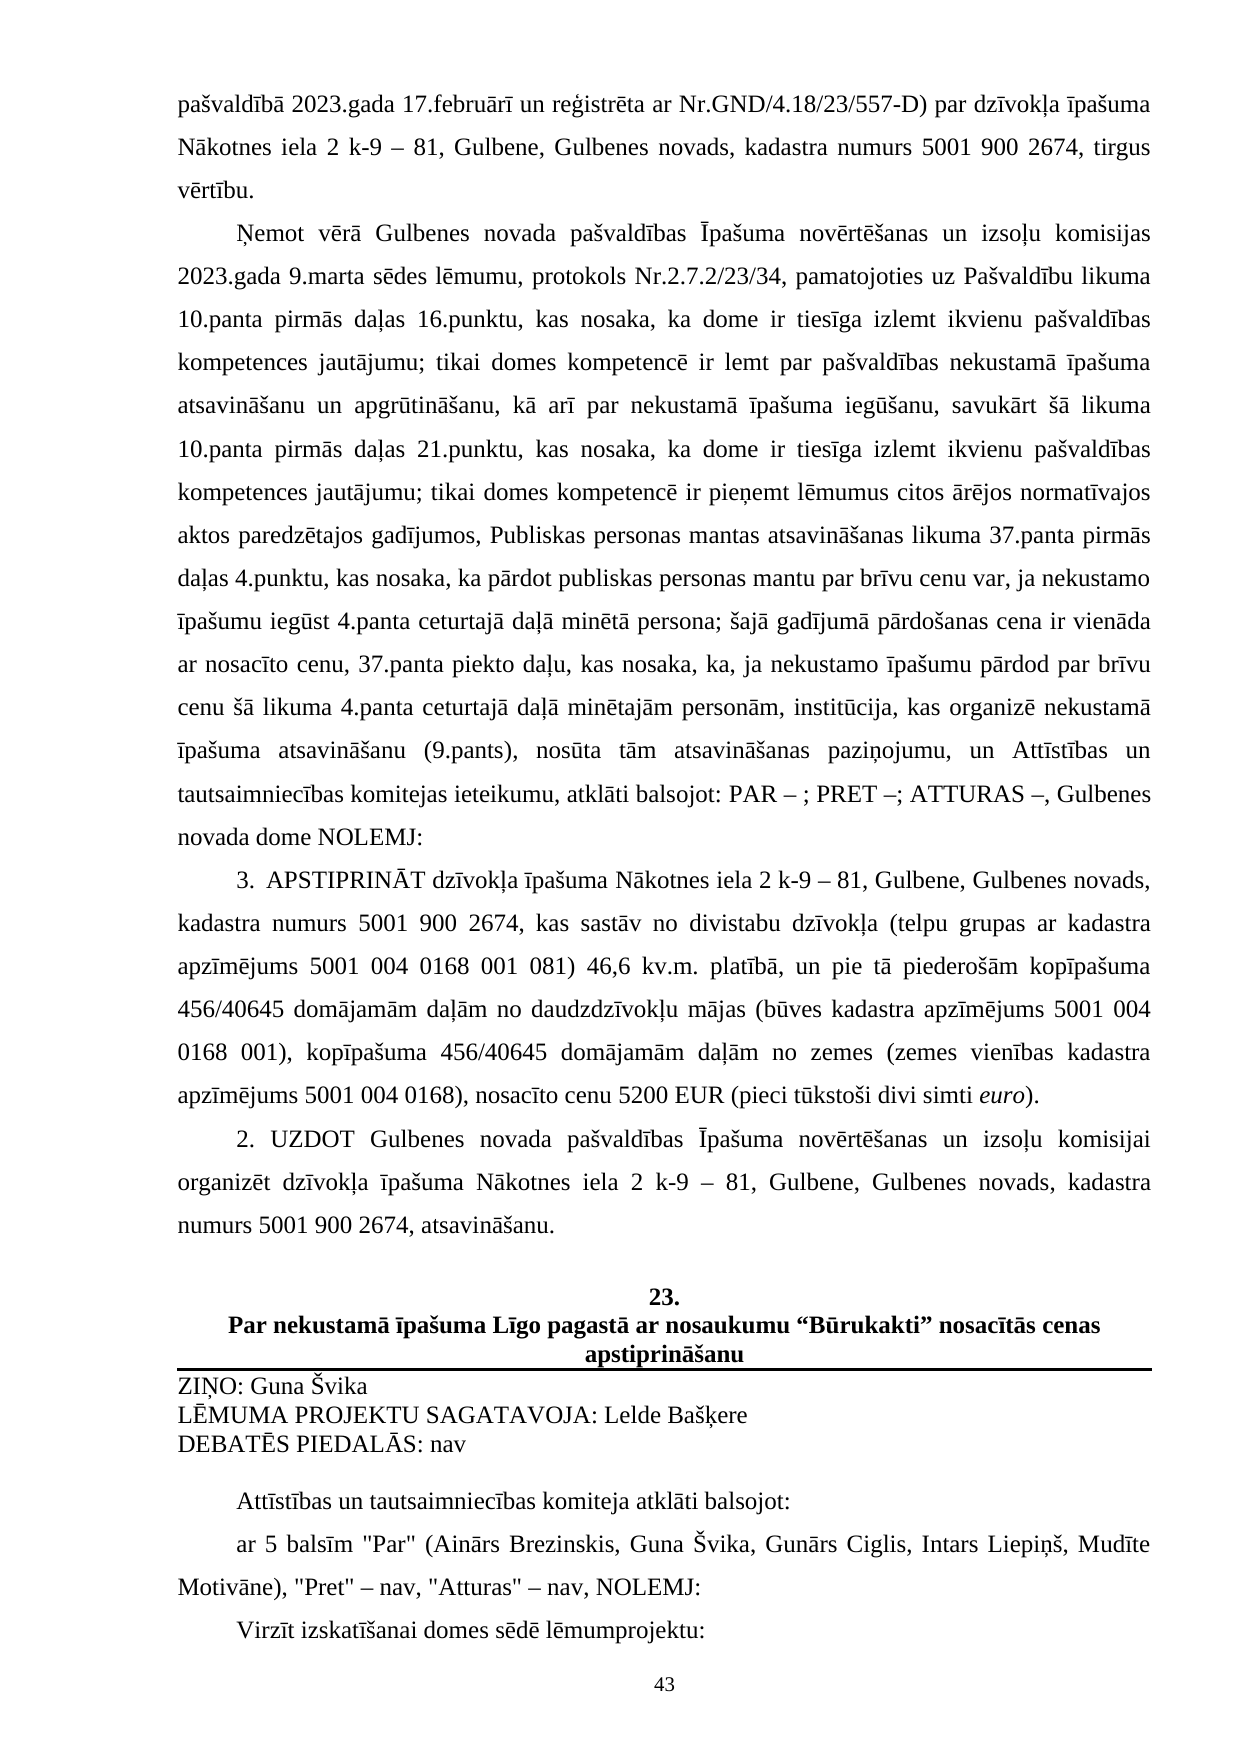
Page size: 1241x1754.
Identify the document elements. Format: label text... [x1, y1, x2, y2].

text DEBATĒS PIEDALĀS: nav [177, 1429, 1152, 1457]
list APSTIPRINĀT dzīvokļa īpašuma Nākotnes iela 2 k-9 – 81, Gulbene, Gulbenes novads, kadastra numurs 5001 900 2674, kas sastāv no divistabu dzīvokļa (telpu grupas ar kadastra apzīmējums 5001 004 0168 001 081) 46,6 kv.m. platībā, un pie tā piederošām kopīpašuma 456/40645 domājamām daļām no daudzdzīvokļu mājas (būves kadastra apzīmējums 5001 004 0168 001), kopīpašuma 456/40645 domājamām daļām no zemes (zemes vienības kadastra apzīmējums 5001 004 0168), nosacīto cenu 5200 EUR (pieci tūkstoši divi simti euro). [177, 865, 1152, 1109]
text Ņemot vērā Gulbenes novada pašvaldības Īpašuma novērtēšanas un izsoļu komisijas 2023.gada 9.marta sēdes lēmumu, protokols Nr.2.7.2/23/34, pamatojoties uz Pašvaldību likuma 10.panta pirmās daļas 16.punktu, kas nosaka, ka dome ir tiesīga izlemt ikvienu pašvaldības kompetences jautājumu; tikai domes kompetencē ir lemt par pašvaldības nekustamā īpašuma atsavināšanu un apgrūtināšanu, kā arī par nekustamā īpašuma iegūšanu, savukārt šā likuma 10.panta pirmās daļas 21.punktu, kas nosaka, ka dome ir tiesīga izlemt ikvienu pašvaldības kompetences jautājumu; tikai domes kompetencē ir pieņemt lēmumus citos ārējos normatīvajos aktos paredzētajos gadījumos, Publiskas personas mantas atsavināšanas likuma 37.panta pirmās daļas 4.punktu, kas nosaka, ka pārdot publiskas personas mantu par brīvu cenu var, ja nekustamo īpašumu iegūst 4.panta ceturtajā daļā minētā persona; šajā gadījumā pārdošanas cena ir vienāda ar nosacīto cenu, 37.panta piekto daļu, kas nosaka, ka, ja nekustamo īpašumu pārdod par brīvu cenu šā likuma 4.panta ceturtajā daļā minētajām personām, institūcija, kas organizē nekustamā īpašuma atsavināšanu (9.pants), nosūta tām atsavināšanas paziņojumu, un Attīstības un tautsaimniecības komitejas ieteikumu, atklāti balsojot: PAR – ; PRET –; ATTURAS –, Gulbenes novada dome NOLEMJ: [177, 218, 1152, 851]
text Virzīt izskatīšanai domes sēdē lēmumprojektu: [177, 1616, 1152, 1644]
text 2. UZDOT Gulbenes novada pašvaldības Īpašuma novērtēšanas un izsoļu komisijai organizēt dzīvokļa īpašuma Nākotnes iela 2 k-9 – 81, Gulbene, Gulbenes novads, kadastra numurs 5001 900 2674, atsavināšanu. [177, 1124, 1152, 1239]
text 23. [177, 1282, 1152, 1311]
text ar 5 balsīm "Par" (Ainārs Brezinskis, Guna Švika, Gunārs Ciglis, Intars Liepiņš, Mudīte Motivāne), "Pret" – nav, "Atturas" – nav, NOLEMJ: [177, 1529, 1152, 1601]
text ZIŅO: Guna Švika [177, 1371, 1152, 1400]
text Attīstības un tautsaimniecības komiteja atklāti balsojot: [177, 1486, 1152, 1515]
text LĒMUMA PROJEKTU SAGATAVOJA: Lelde Bašķere [177, 1400, 1152, 1429]
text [177, 89, 1152, 204]
text Par nekustamā īpašuma Līgo pagastā ar nosaukumu “Būrukakti” nosacītās cenas apstiprināšanu [177, 1311, 1152, 1368]
